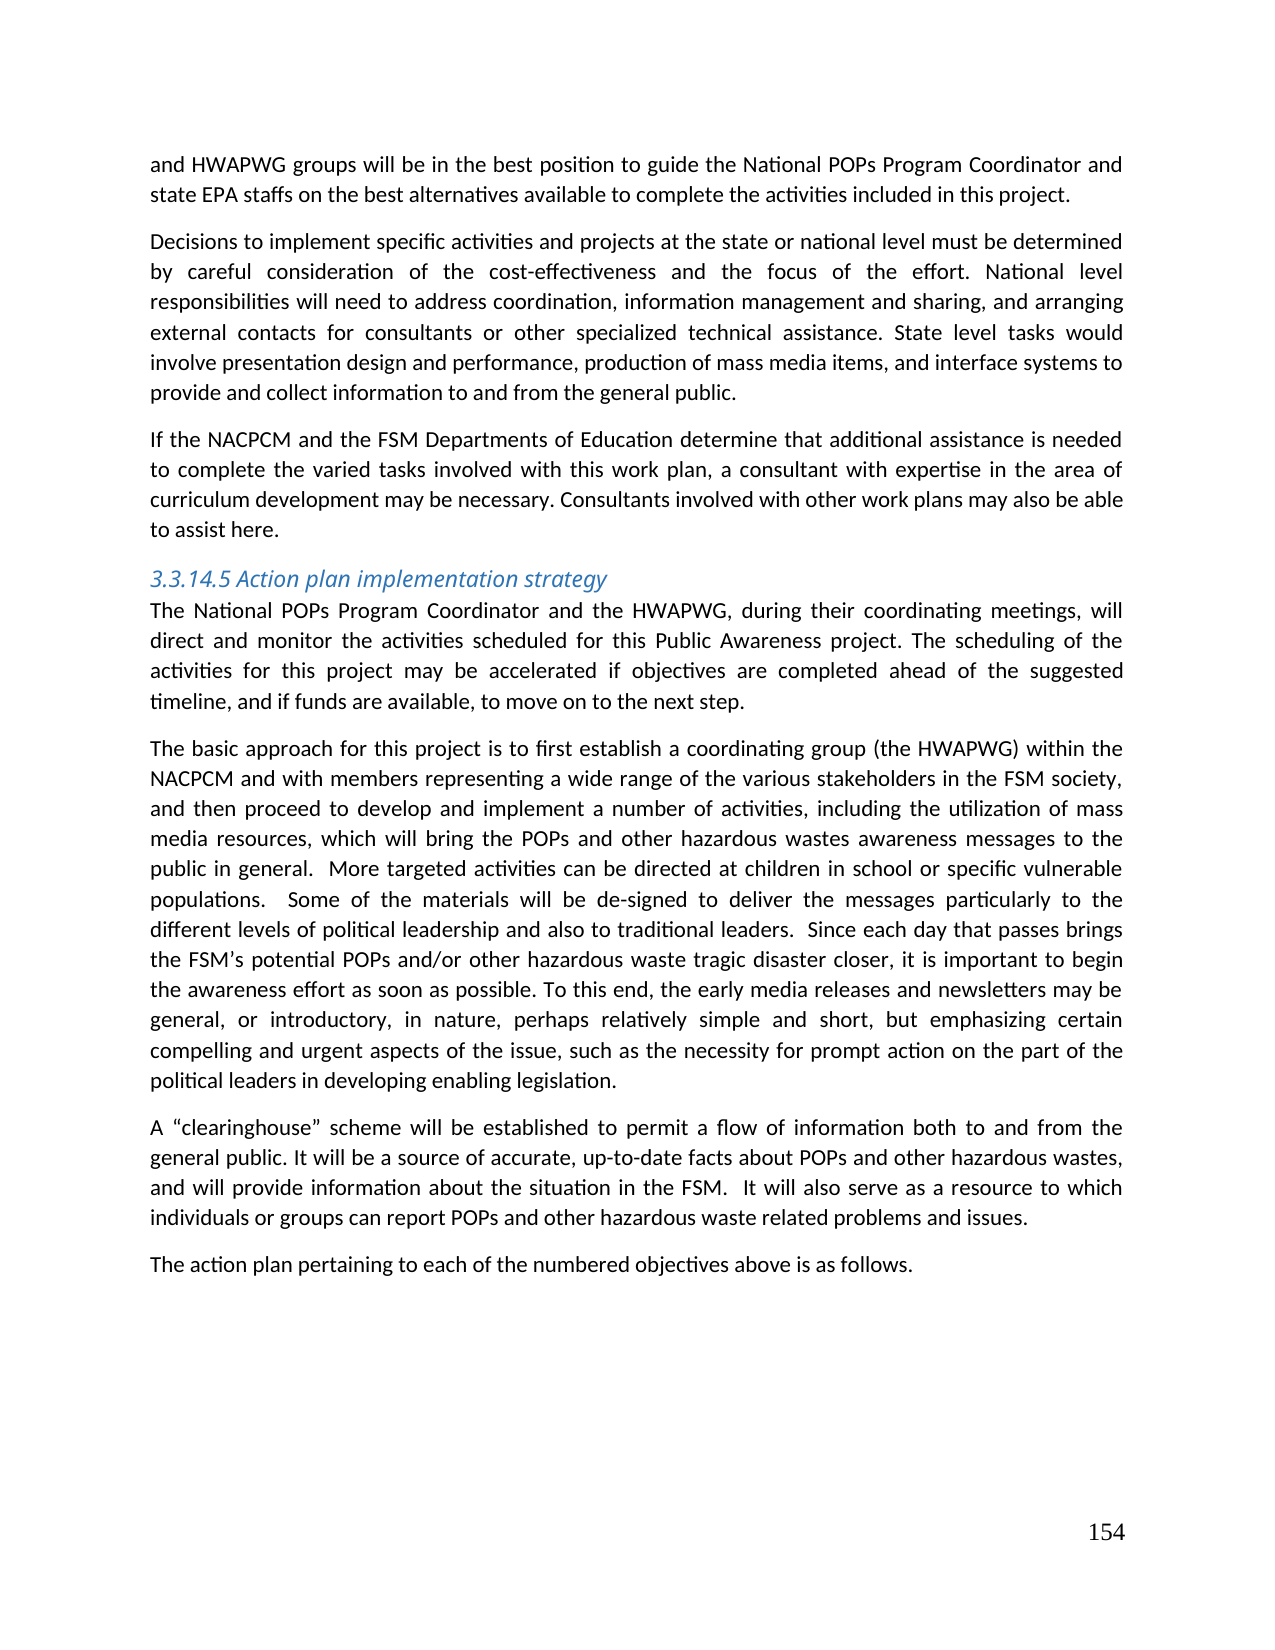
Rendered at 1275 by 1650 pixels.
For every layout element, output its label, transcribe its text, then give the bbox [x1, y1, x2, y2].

text The basic approach for this project is to first establish a coordinating group (the HWAPWG) within the NACPCM and with members representing a wide range of the various stakeholders in the FSM society, and then proceed to develop and implement a number of activities, including the utilization of mass media resources, which will bring the POPs and other hazardous wastes awareness messages to the public in general. More targeted activities can be directed at children in school or specific vulnerable populations. Some of the materials will be de-signed to deliver the messages particularly to the different levels of political leadership and also to traditional leaders. Since each day that passes brings the FSM’s potential POPs and/or other hazardous waste tragic disaster closer, it is important to begin the awareness effort as soon as possible. To this end, the early media releases and newsletters may be general, or introductory, in nature, perhaps relatively simple and short, but emphasizing certain compelling and urgent aspects of the issue, such as the necessity for prompt action on the part of the political leaders in developing enabling legislation. [150, 734, 1125, 1094]
text A “clearinghouse” scheme will be established to permit a flow of information both to and from the general public. It will be a source of accurate, up-to-date facts about POPs and other hazardous wastes, and will provide information about the situation in the FSM. It will also serve as a resource to which individuals or groups can report POPs and other hazardous waste related problems and issues. [150, 1113, 1125, 1232]
text If the NACPCM and the FSM Departments of Education determine that additional assistance is needed to complete the varied tasks involved with this work plan, a consultant with expertise in the area of curriculum development may be necessary. Consultants involved with other work plans may also be able to assist here. [150, 425, 1125, 544]
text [150, 150, 1125, 208]
text Decisions to implement specific activities and projects at the state or national level must be determined by careful consideration of the cost-effectiveness and the focus of the effort. National level responsibilities will need to address coordination, information management and sharing, and arranging external contacts for consultants or other specialized technical assistance. State level tasks would involve presentation design and performance, production of mass media items, and interface systems to provide and collect information to and from the general public. [150, 227, 1125, 406]
text The National POPs Program Coordinator and the HWAPWG, during their coordinating meetings, will direct and monitor the activities scheduled for this Public Awareness project. The scheduling of the activities for this project may be accelerated if objectives are completed ahead of the suggested timeline, and if funds are available, to move on to the next step. [150, 596, 1125, 715]
text The action plan pertaining to each of the numbered objectives above is as follows. [150, 1250, 1125, 1278]
subtitle 3.3.14.5 Action plan implementation strategy [150, 562, 1125, 594]
